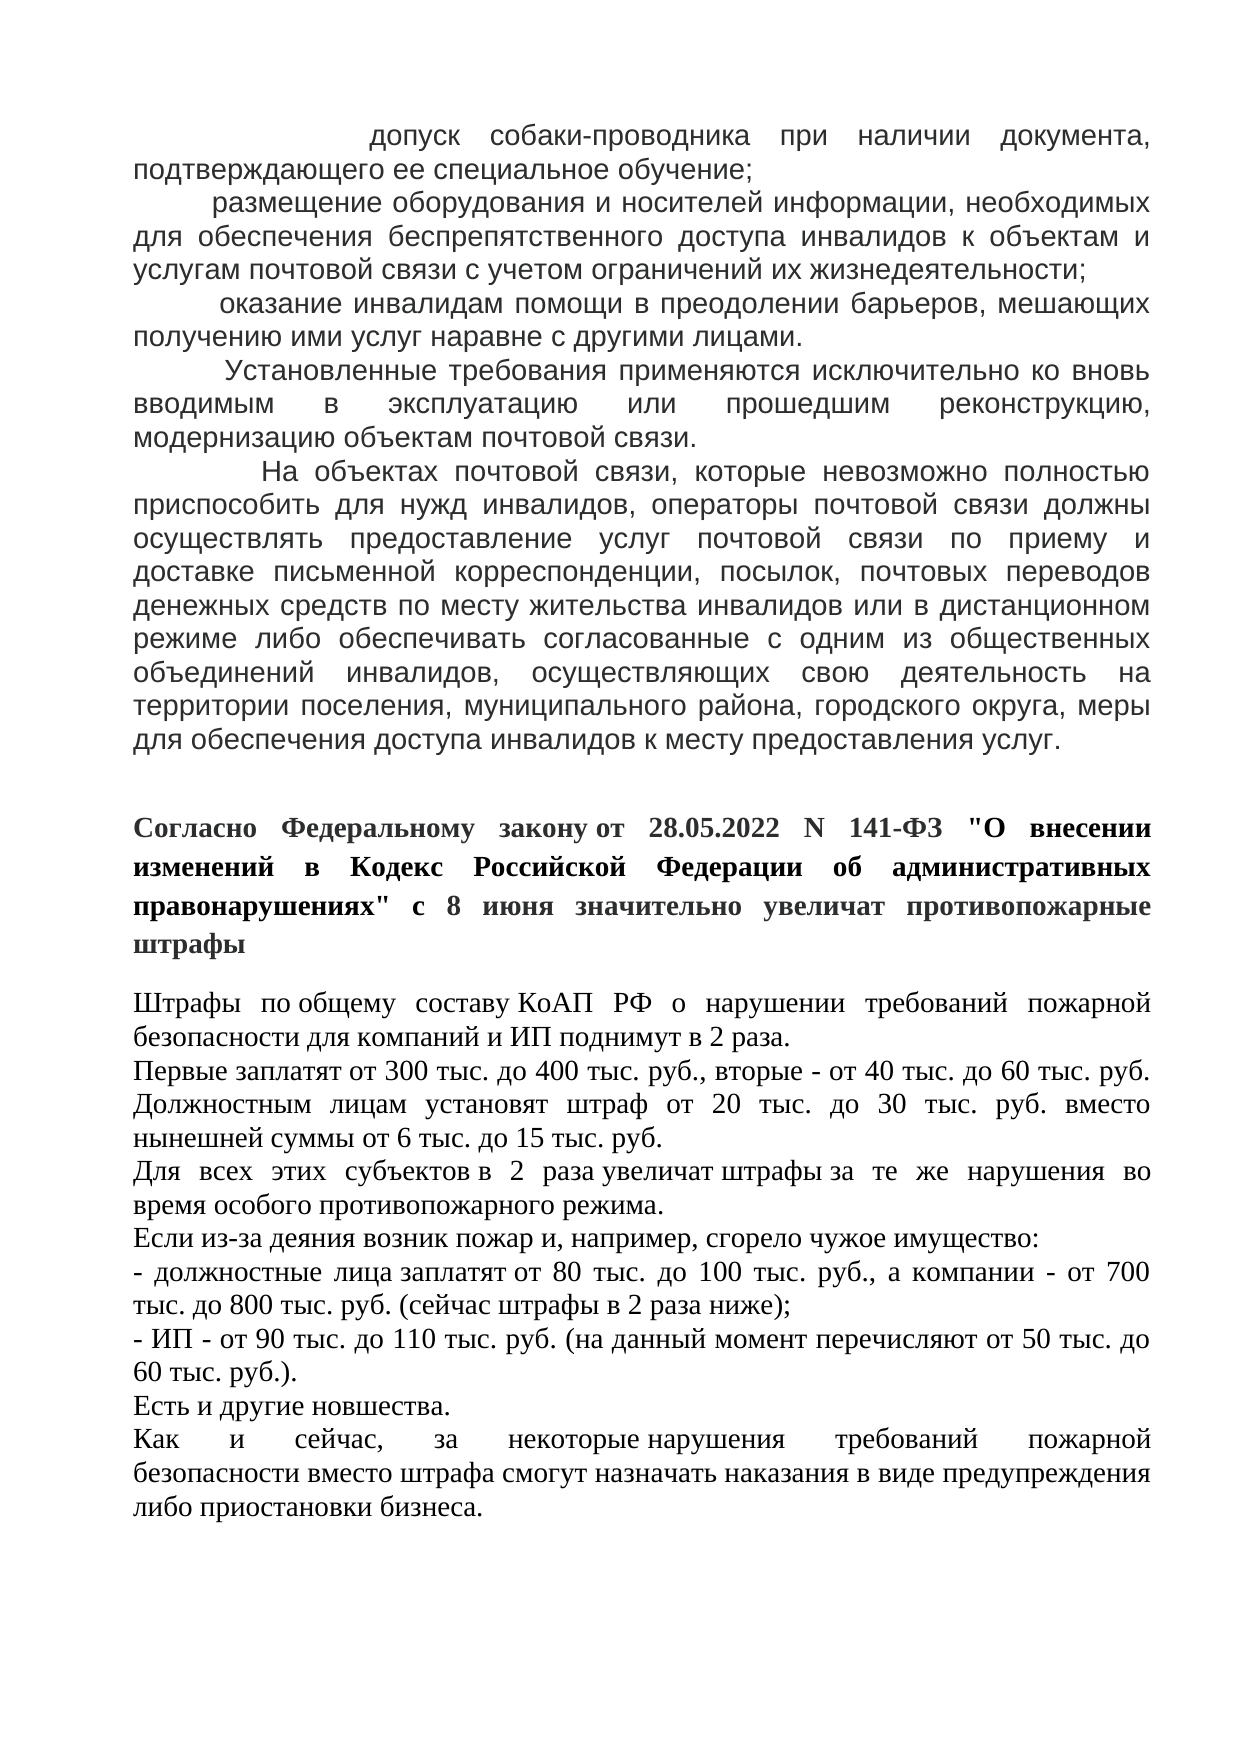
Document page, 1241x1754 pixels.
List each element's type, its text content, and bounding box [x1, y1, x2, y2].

text - должностные лица заплатят от 80 тыс. до 100 тыс. руб., а компании - от 700 тыс. до 800 тыс. руб. (сейчас штрафы в 2 раза ниже); [133, 1254, 1152, 1321]
text Для всех этих субъектов в 2 раза увеличат штрафы за те же нарушения во время особого противопожарного режима. [133, 1153, 1152, 1220]
text Штрафы по общему составу КоАП РФ о нарушении требований пожарной безопасности для компаний и ИП поднимут в 2 раза. [133, 986, 1152, 1053]
text оказание инвалидам помощи в преодолении барьеров, мешающих получению ими услуг наравне с другими лицами. [133, 286, 1152, 353]
text допуск собаки-проводника при наличии документа, подтверждающего ее специальное обучение; [133, 118, 1152, 185]
text - ИП - от 90 тыс. до 110 тыс. руб. (на данный момент перечисляют от 50 тыс. до 60 тыс. руб.). [133, 1321, 1152, 1388]
text Согласно Федеральному закону от 28.05.2022 N 141-ФЗ "О внесении изменений в Кодекс Российской Федерации об административных правонарушениях" с 8 июня значительно увеличат противопожарные штрафы [133, 811, 1152, 960]
text Как и сейчас, за некоторые нарушения требований пожарной безопасности вместо штрафа смогут назначать наказания в виде предупреждения либо приостановки бизнеса. [133, 1422, 1152, 1522]
text Если из-за деяния возник пожар и, например, сгорело чужое имущество: [133, 1220, 1152, 1254]
text размещение оборудования и носителей информации, необходимых для обеспечения беспрепятственного доступа инвалидов к объектам и услугам почтовой связи с учетом ограничений их жизнедеятельности; [133, 185, 1152, 286]
text Есть и другие новшества. [133, 1388, 1152, 1422]
text На объектах почтовой связи, которые невозможно полностью приспособить для нужд инвалидов, операторы почтовой связи должны осуществлять предоставление услуг почтовой связи по приему и доставке письменной корреспонденции, посылок, почтовых переводов денежных средств по месту жительства инвалидов или в дистанционном режиме либо обеспечивать согласованные с одним из общественных объединений инвалидов, осуществляющих свою деятельность на территории поселения, муниципального района, городского округа, меры для обеспечения доступа инвалидов к месту предоставления услуг. [133, 453, 1152, 755]
text Первые заплатят от 300 тыс. до 400 тыс. руб., вторые - от 40 тыс. до 60 тыс. руб. Должностным лицам установят штраф от 20 тыс. до 30 тыс. руб. вместо нынешней суммы от 6 тыс. до 15 тыс. руб. [133, 1053, 1152, 1153]
text Установленные требования применяются исключительно ко вновь вводимым в эксплуатацию или прошедшим реконструкцию, модернизацию объектам почтовой связи. [133, 353, 1152, 453]
